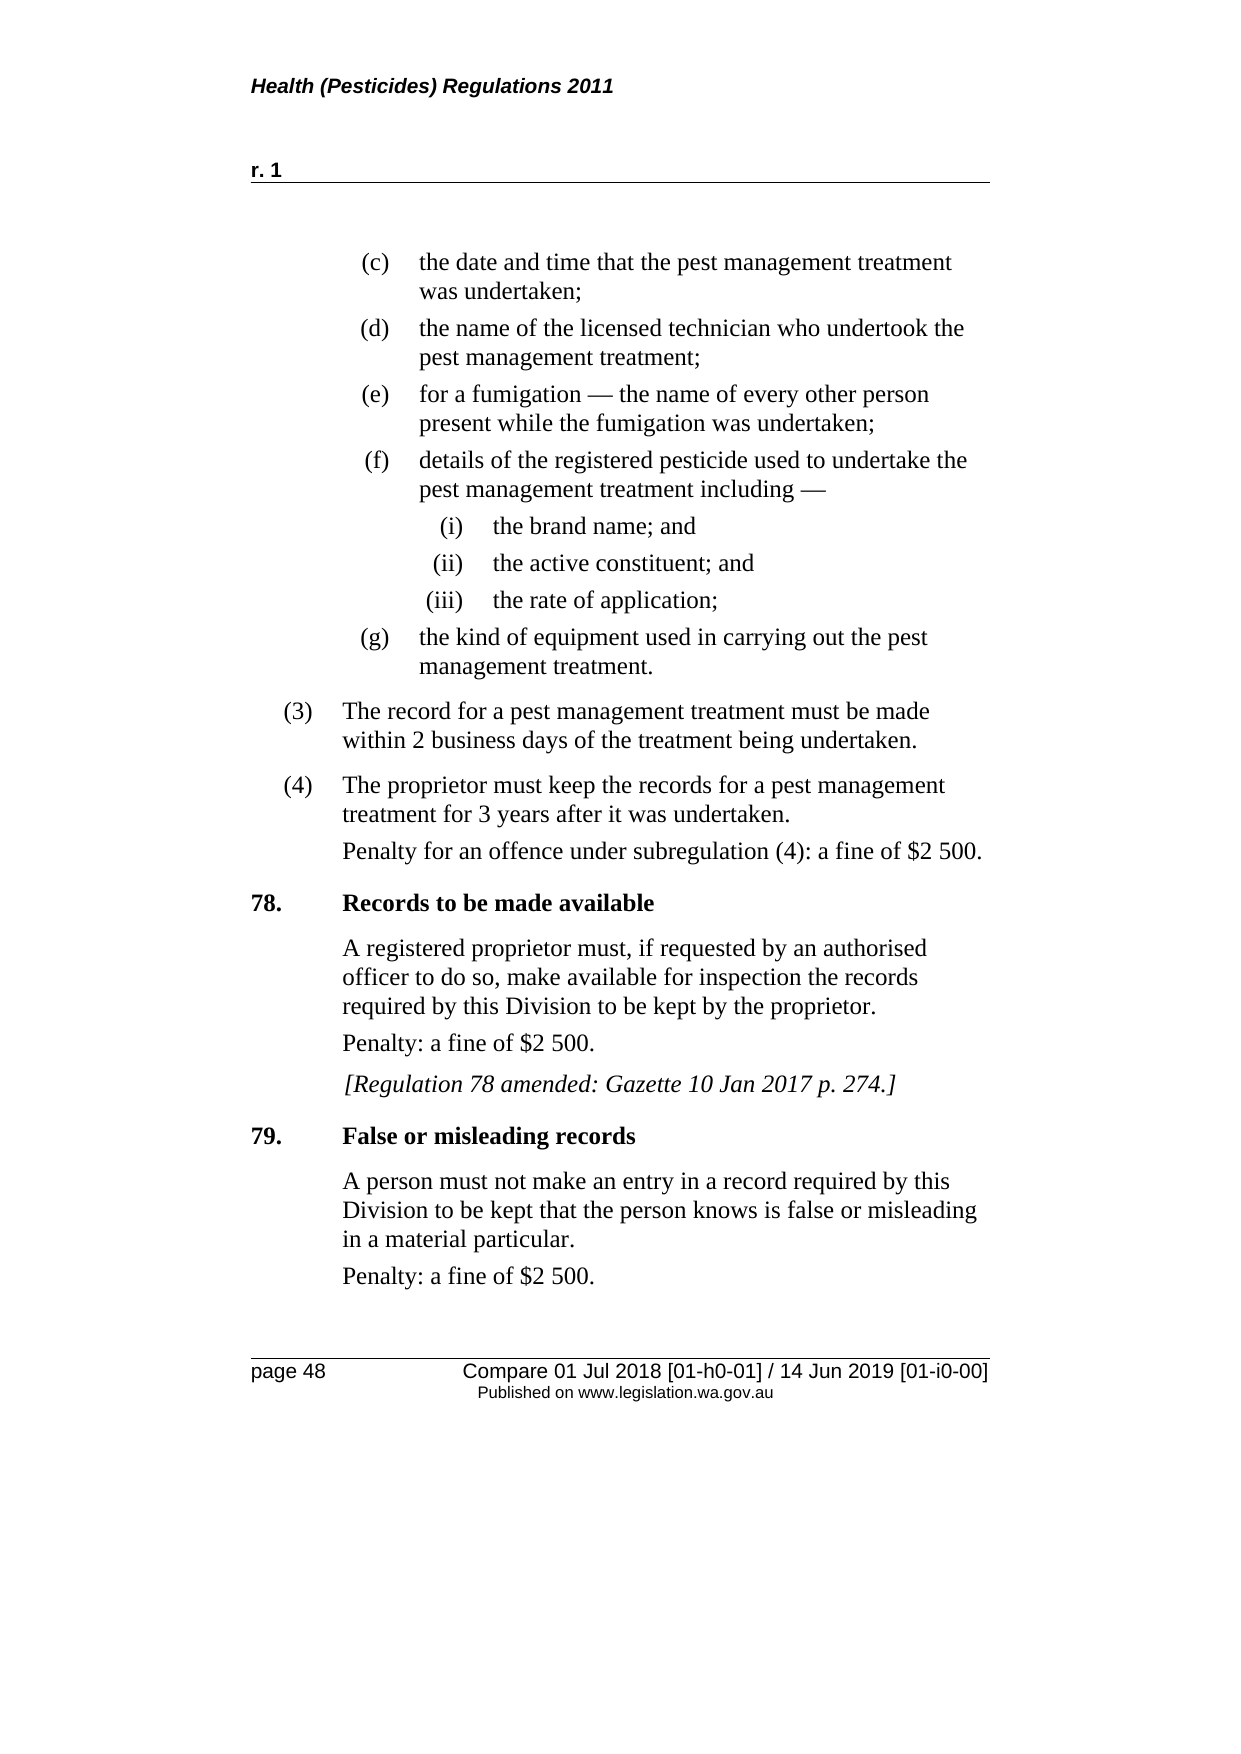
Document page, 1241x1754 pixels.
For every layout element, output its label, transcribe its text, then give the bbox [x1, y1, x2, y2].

text Penalty: a fine of $2 500. [251, 1261, 990, 1289]
text A registered proprietor must, if requested by an authorised officer to do so, make available for inspection the records required by this Division to be kept by the proprietor. [251, 933, 990, 1019]
text Penalty for an offence under subregulation (4): a fine of $2 500. [251, 836, 990, 865]
text (g) the kind of equipment used in carrying out the pest management treatment. [251, 622, 990, 679]
text (c) the date and time that the pest management treatment was undertaken; [251, 247, 990, 305]
subtitle 78. Records to be made available [251, 888, 990, 917]
text (f) details of the registered pesticide used to undertake the pest management treatment including — [251, 445, 990, 502]
text (iii) the rate of application; [251, 585, 990, 614]
text A person must not make an entry in a record required by this Division to be kept that the person knows is false or misleading in a material particular. [251, 1166, 990, 1252]
subtitle 79. False or misleading records [251, 1121, 990, 1149]
text (d) the name of the licensed technician who undertook the pest management treatment; [251, 313, 990, 371]
text (i) the brand name; and [251, 511, 990, 539]
text (3) The record for a pest management treatment must be made within 2 business days of the treatment being undertaken. [251, 696, 990, 754]
text Penalty: a fine of $2 500. [251, 1028, 990, 1057]
text (ii) the active constituent; and [251, 548, 990, 577]
text (e) for a fumigation — the name of every other person present while the fumigation was undertaken; [251, 379, 990, 437]
text (4) The proprietor must keep the records for a pest management treatment for 3 years after it was undertaken. [251, 770, 990, 828]
text [Regulation 78 amended: Gazette 10 Jan 2017 p. 274.] [251, 1069, 990, 1098]
